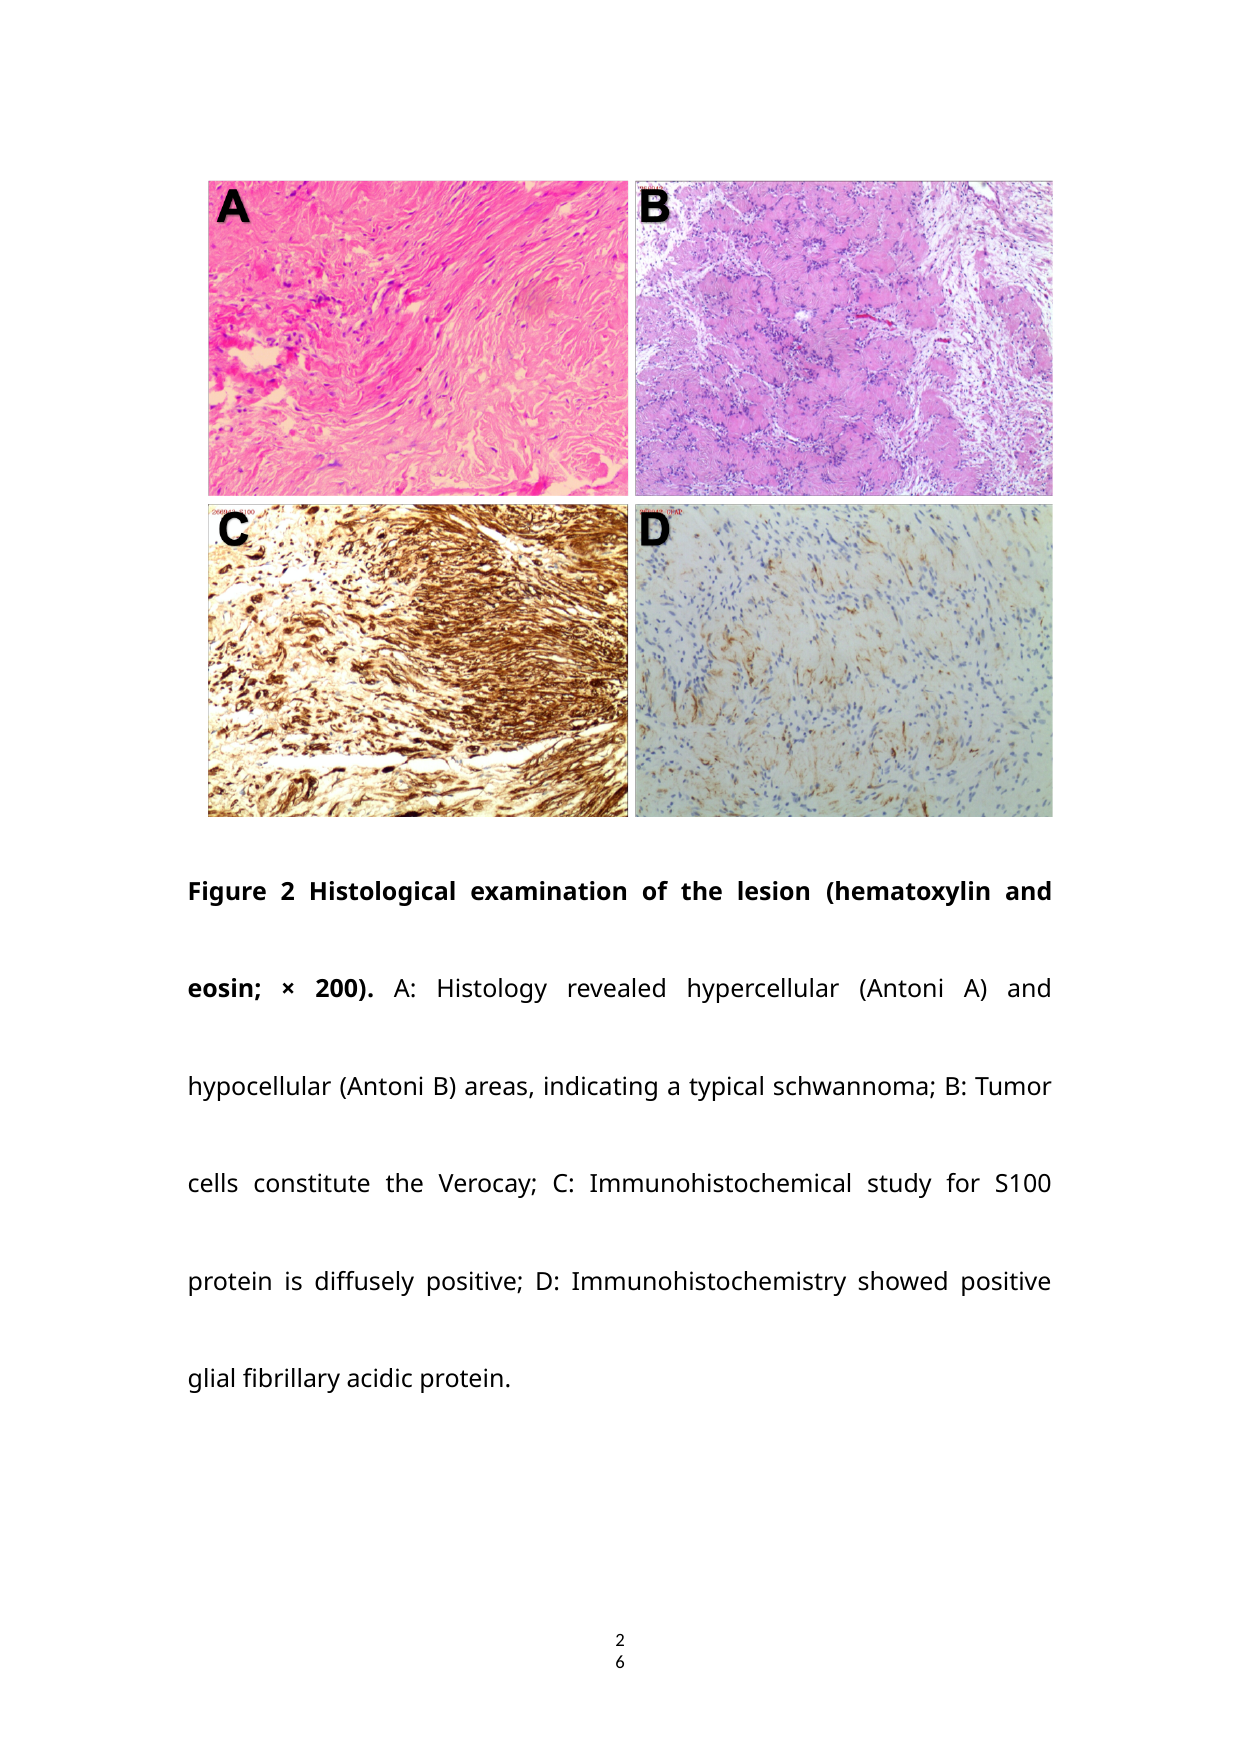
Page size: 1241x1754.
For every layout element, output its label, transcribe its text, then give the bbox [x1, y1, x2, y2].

text Figure 2 Histological examination of the lesion (hematoxylin and eosin; × 200). A: Histology revealed hypercellular (Antoni A) and hypocellular (Antoni B) areas, indicating a typical schwannoma; B: Tumor cells constitute the Verocay; C: Immunohistochemical study for S100 protein is diffusely positive; D: Immunohistochemistry showed positive glial fibrillary acidic protein. [187, 858, 1053, 1410]
picture [187, 162, 1053, 817]
